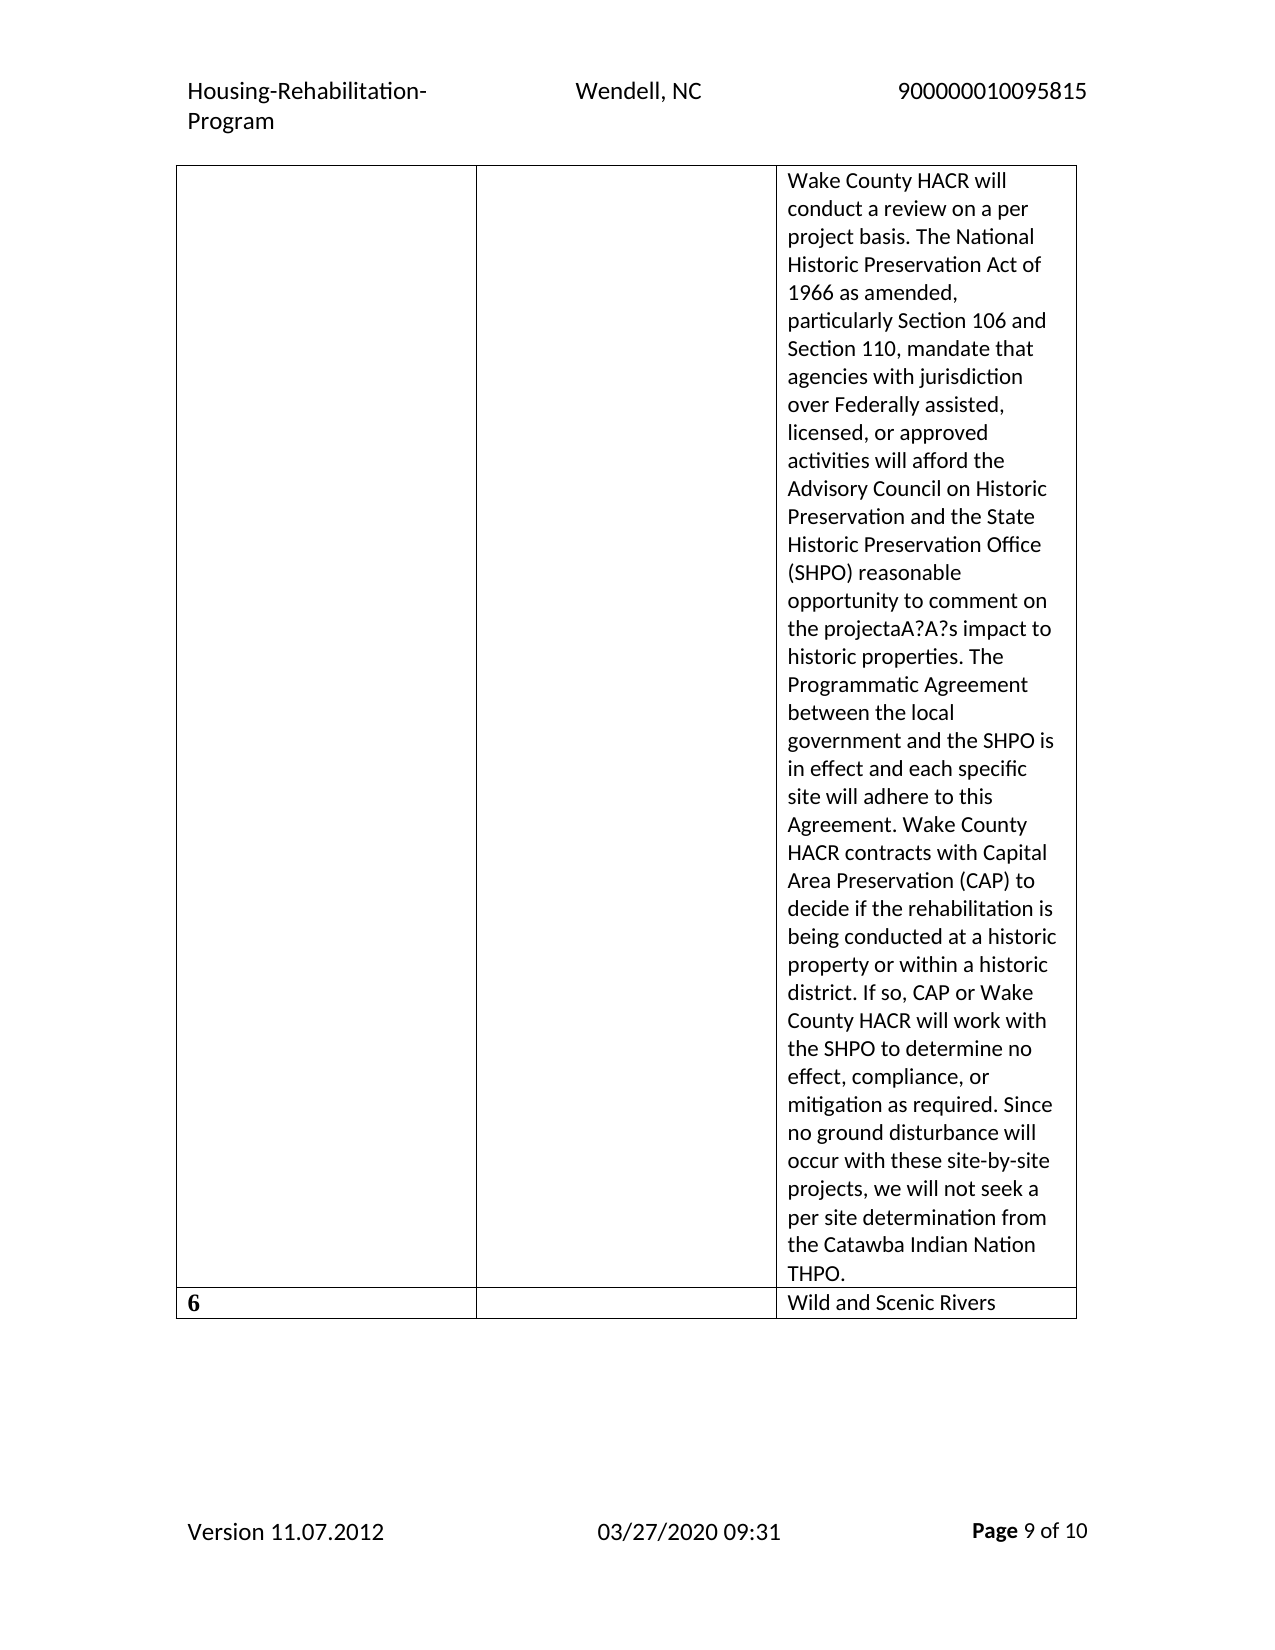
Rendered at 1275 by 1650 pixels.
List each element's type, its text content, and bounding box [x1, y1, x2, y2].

table_cell [477, 166, 776, 1287]
table_cell 6 [177, 1288, 476, 1318]
table_cell Wake County HACR will conduct a review on a per project basis. The National Historic Preservation Act of 1966 as amended, particularly Section 106 and Section 110, mandate that agencies with jurisdiction over Federally assisted, licensed, or approved activities will afford the Advisory Council on Historic Preservation and the State Historic Preservation Office (SHPO) reasonable opportunity to comment on the projectaA?A?s impact to historic properties. The Programmatic Agreement between the local government and the SHPO is in effect and each specific site will adhere to this Agreement. Wake County HACR contracts with Capital Area Preservation (CAP) to decide if the rehabilitation is being conducted at a historic property or within a historic district. If so, CAP or Wake County HACR will work with the SHPO to determine no effect, compliance, or mitigation as required. Since no ground disturbance will occur with these site-by-site projects, we will not seek a per site determination from the Catawba Indian Nation THPO. [777, 166, 1076, 1287]
table_cell Wild and Scenic Rivers [777, 1288, 1076, 1318]
table_cell 5 [177, 166, 476, 1287]
table_cell [477, 1288, 776, 1318]
